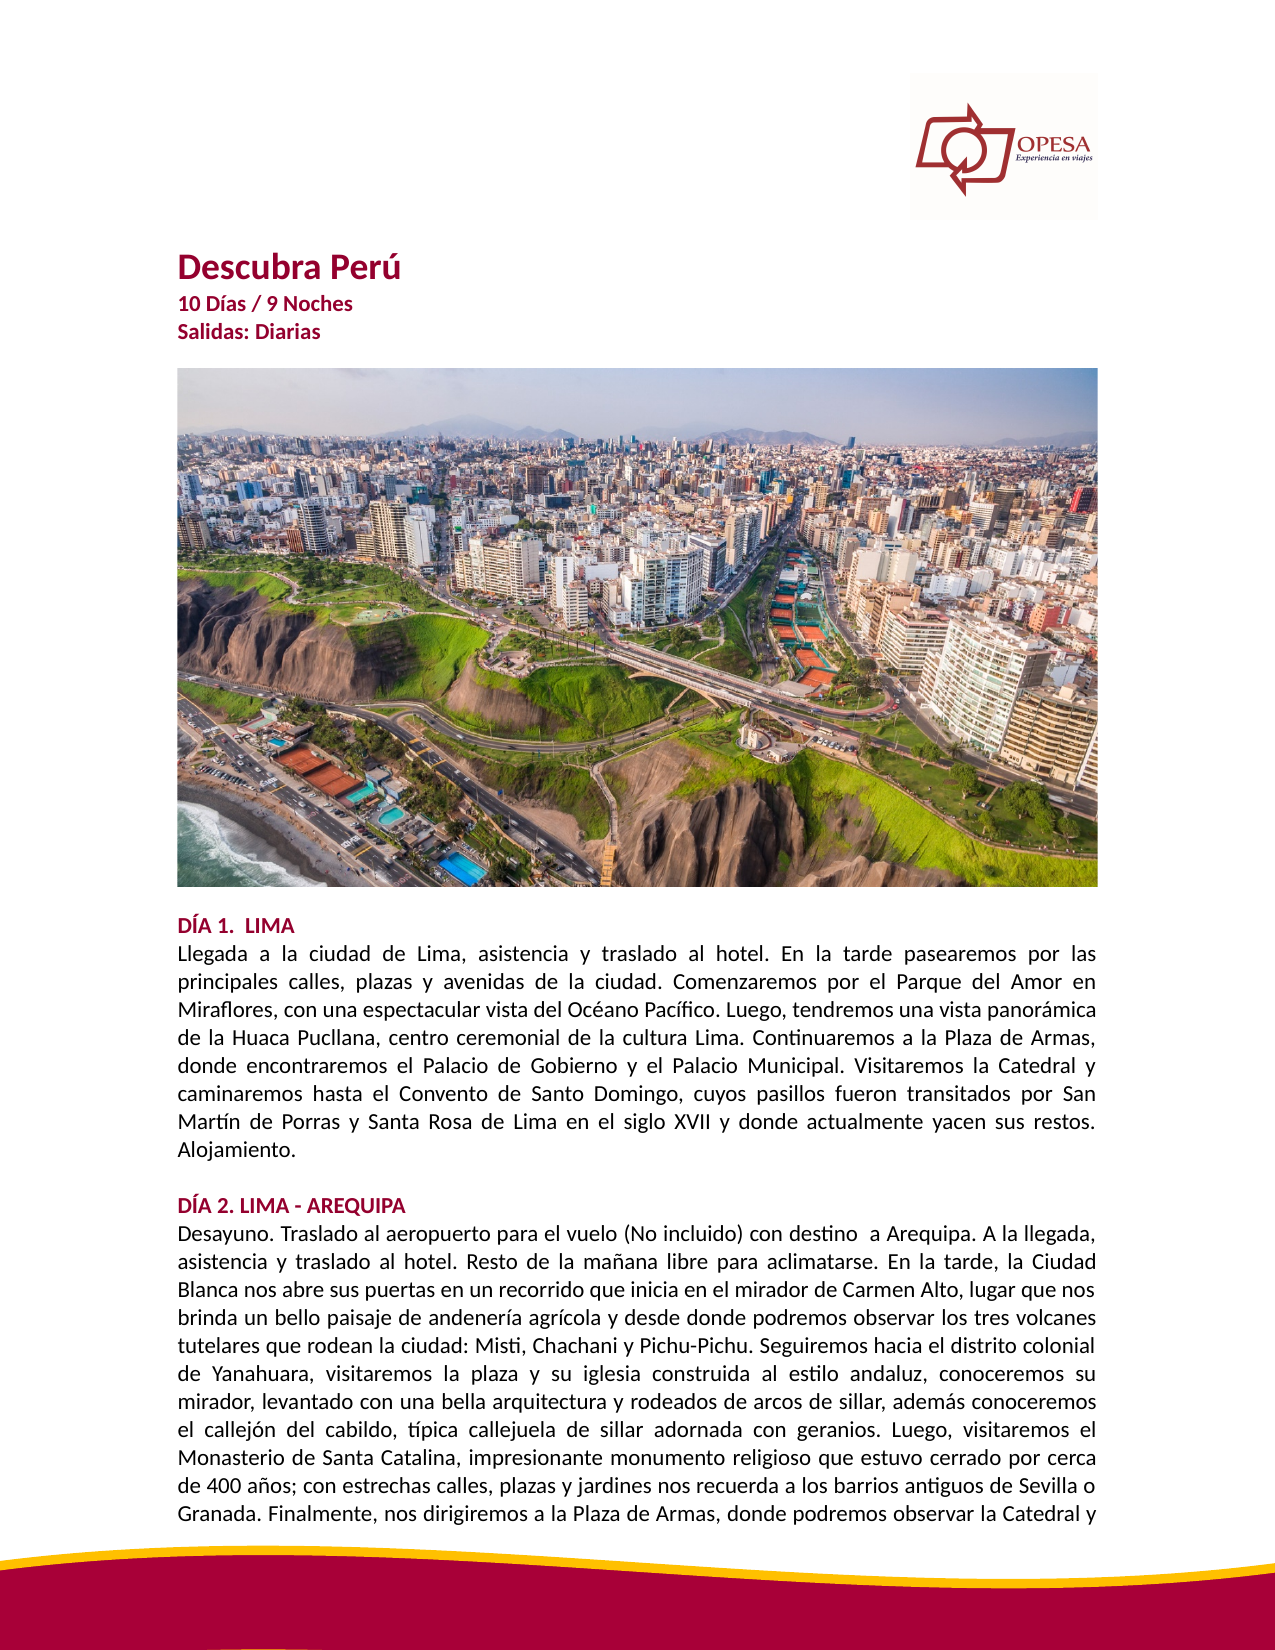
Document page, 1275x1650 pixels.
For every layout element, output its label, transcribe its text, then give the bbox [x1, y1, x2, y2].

text DÍA 1. LIMA [177, 911, 1098, 939]
text Llegada a la ciudad de Lima, asistencia y traslado al hotel. En la tarde pasearemos por las principales calles, plazas y avenidas de la ciudad. Comenzaremos por el Parque del Amor en Miraflores, con una espectacular vista del Océano Pacífico. Luego, tendremos una vista panorámica de la Huaca Pucllana, centro ceremonial de la cultura Lima. Continuaremos a la Plaza de Armas, donde encontraremos el Palacio de Gobierno y el Palacio Municipal. Visitaremos la Catedral y caminaremos hasta el Convento de Santo Domingo, cuyos pasillos fueron transitados por San Martín de Porras y Santa Rosa de Lima en el siglo XVII y donde actualmente yacen sus restos. Alojamiento. [177, 939, 1098, 1163]
text Descubra Perú [177, 243, 1098, 289]
picture [177, 368, 1098, 887]
text 10 Días / 9 Noches [177, 289, 1098, 317]
text Salidas: Diarias [177, 317, 1098, 345]
text DÍA 2. LIMA - AREQUIPA [177, 1191, 1098, 1219]
picture [910, 73, 1098, 220]
